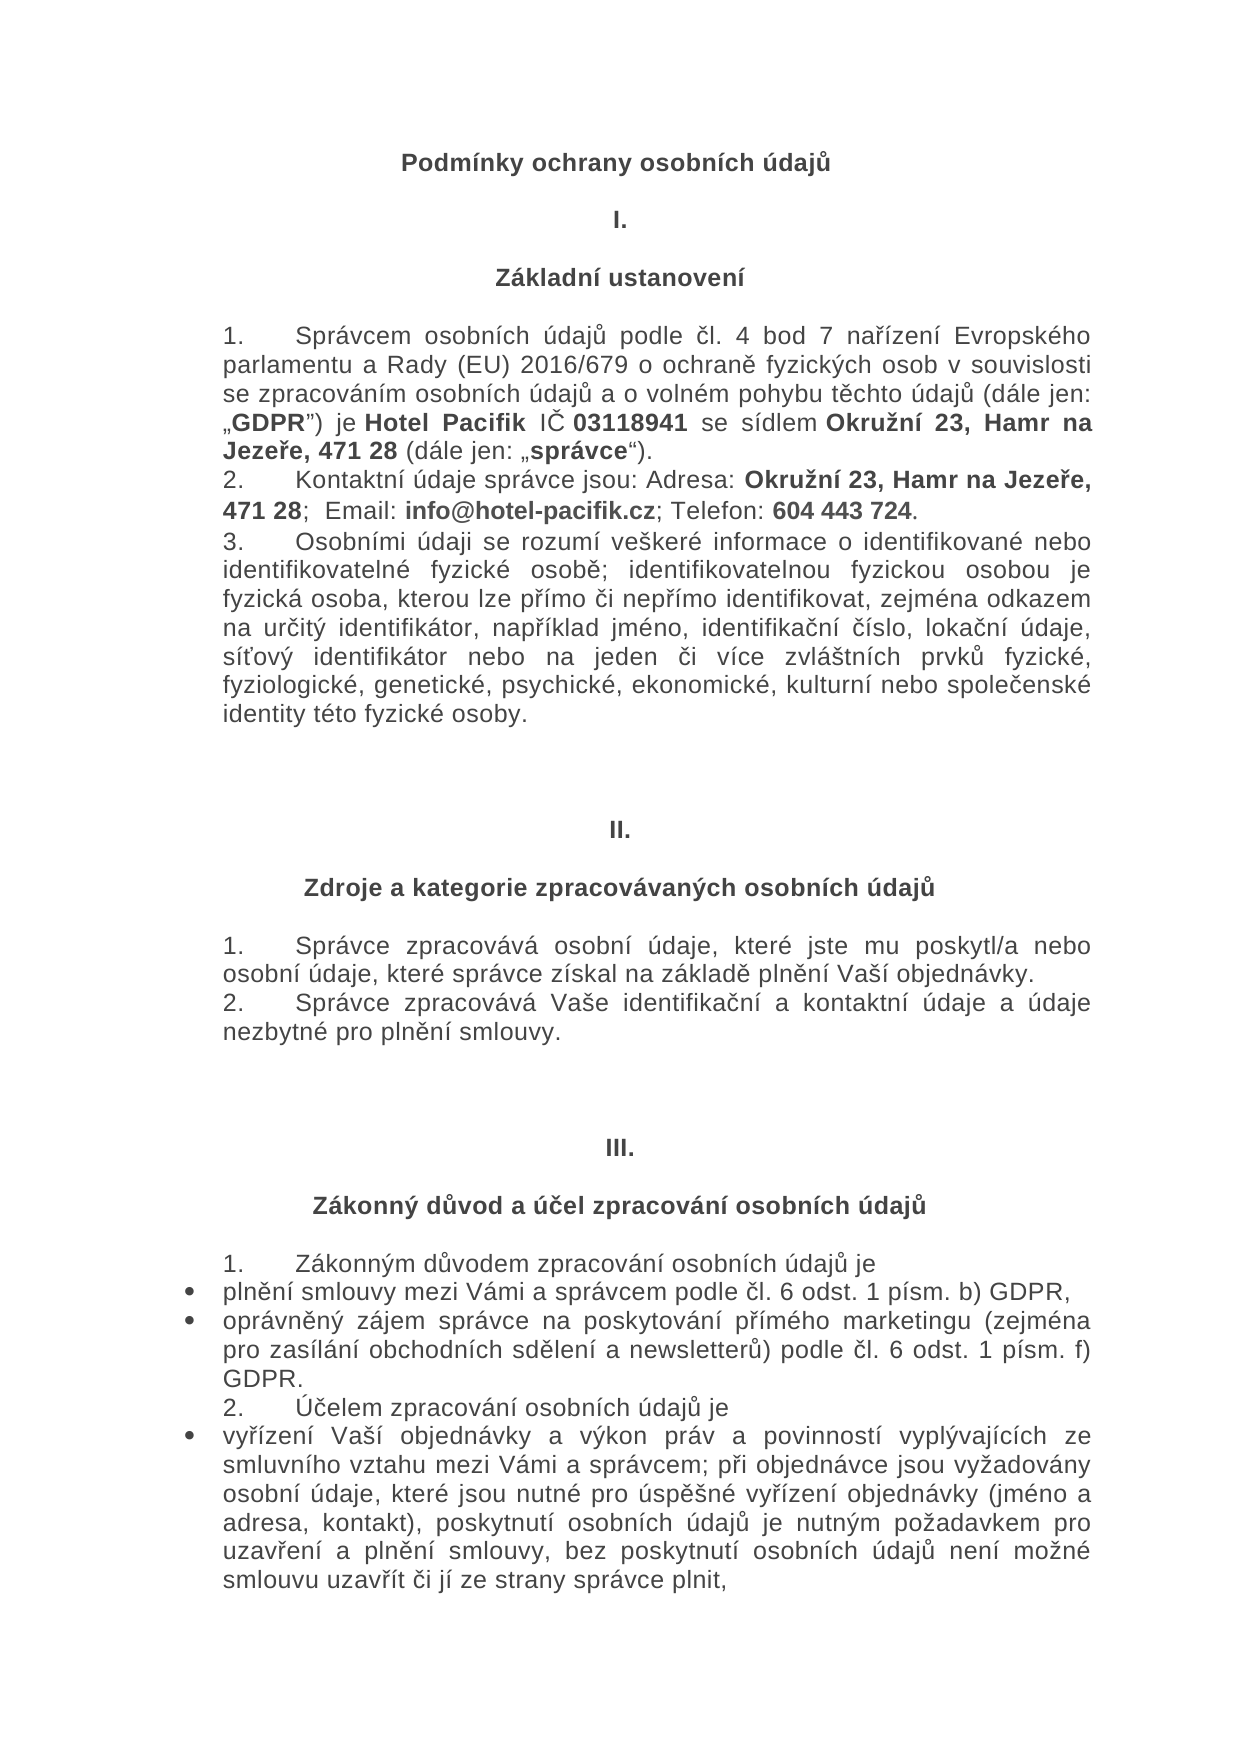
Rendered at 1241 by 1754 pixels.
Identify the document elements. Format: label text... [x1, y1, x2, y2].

text Zdroje a kategorie zpracovávaných osobních údajů [148, 873, 1093, 901]
list Správce zpracovává Vaše identifikační a kontaktní údaje a údaje nezbytné pro plnění smlouvy. [223, 988, 1093, 1046]
list vyřízení Vaší objednávky a výkon práv a povinností vyplývajících ze smluvního vztahu mezi Vámi a správcem; při objednávce jsou vyžadovány osobní údaje, které jsou nutné pro úspěšné vyřízení objednávky (jméno a adresa, kontakt), poskytnutí osobních údajů je nutným požadavkem pro uzavření a plnění smlouvy, bez poskytnutí osobních údajů není možné smlouvu uzavřít či jí ze strany správce plnit, [185, 1421, 1093, 1594]
text Zákonný důvod a účel zpracování osobních údajů [148, 1191, 1093, 1219]
list Účelem zpracování osobních údajů je [223, 1392, 1093, 1421]
list Správce zpracovává osobní údaje, které jste mu poskytl/a nebo osobní údaje, které správce získal na základě plnění Vaší objednávky. [223, 931, 1093, 988]
list Osobními údaji se rozumí veškeré informace o identifikované nebo identifikovatelné fyzické osobě; identifikovatelnou fyzickou osobou je fyzická osoba, kterou lze přímo či nepřímo identifikovat, zejména odkazem na určitý identifikátor, například jméno, identifikační číslo, lokační údaje, síťový identifikátor nebo na jeden či více zvláštních prvků fyzické, fyziologické, genetické, psychické, ekonomické, kulturní nebo společenské identity této fyzické osoby. [223, 526, 1093, 728]
text I. [148, 206, 1093, 234]
text III. [148, 1133, 1093, 1161]
list Kontaktní údaje správce jsou: Adresa: Okružní 23, Hamr na Jezeře, 471 28; Email: info@hotel-pacifik.cz; Telefon: 604 443 724. [223, 465, 1093, 526]
list Správcem osobních údajů podle čl. 4 bod 7 nařízení Evropského parlamentu a Rady (EU) 2016/679 o ochraně fyzických osob v souvislosti se zpracováním osobních údajů a o volném pohybu těchto údajů (dále jen: „GDPR”) je Hotel Pacifik IČ 03118941 se sídlem Okružní 23, Hamr na Jezeře, 471 28 (dále jen: „správce“). [223, 321, 1093, 465]
text Základní ustanovení [148, 263, 1093, 292]
text II. [148, 815, 1093, 843]
text Podmínky ochrany osobních údajů [148, 148, 1093, 176]
list Zákonným důvodem zpracování osobních údajů je [223, 1248, 1093, 1277]
list oprávněný zájem správce na poskytování přímého marketingu (zejména pro zasílání obchodních sdělení a newsletterů) podle čl. 6 odst. 1 písm. f) GDPR. [185, 1306, 1093, 1392]
list plnění smlouvy mezi Vámi a správcem podle čl. 6 odst. 1 písm. b) GDPR, [185, 1277, 1093, 1306]
